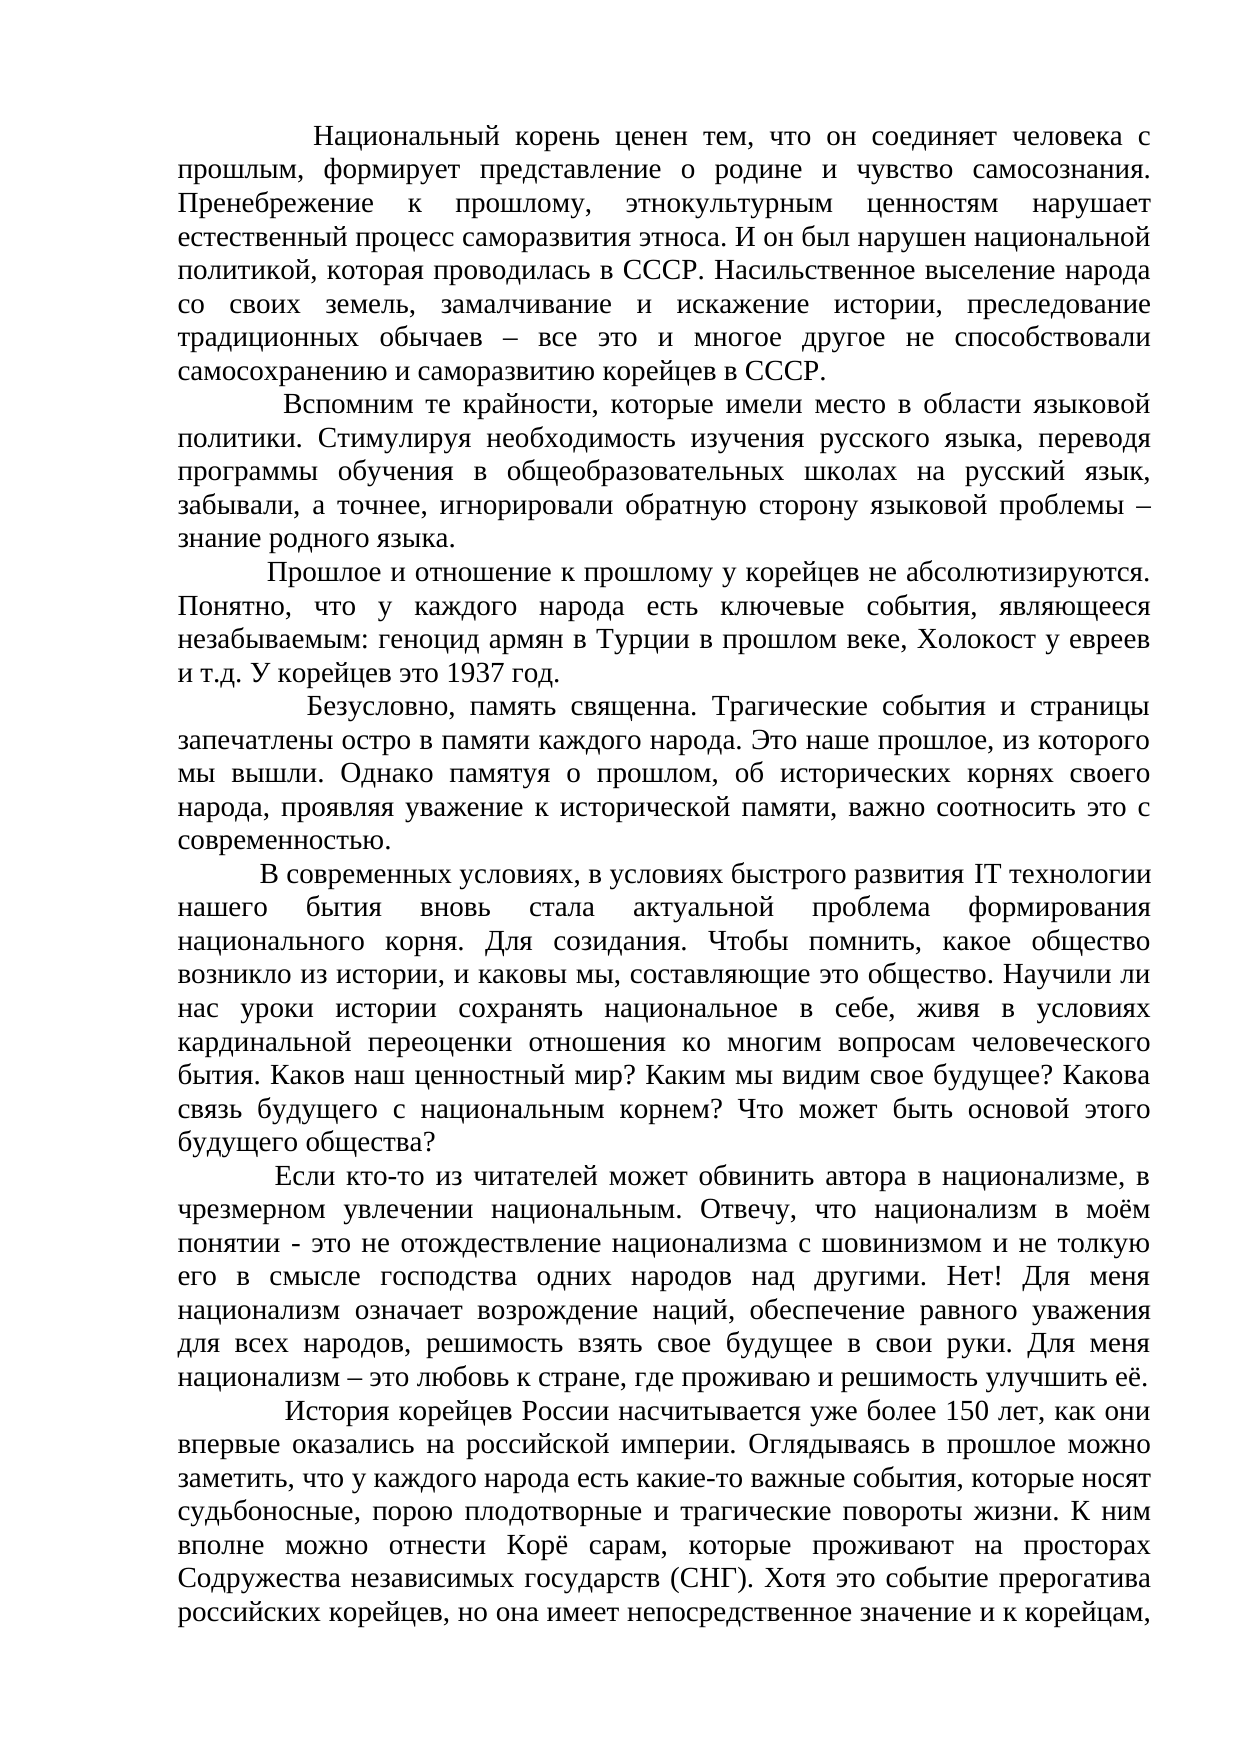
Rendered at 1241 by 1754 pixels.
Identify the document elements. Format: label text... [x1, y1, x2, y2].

text Безусловно, память священна. Трагические события и страницы запечатлены остро в памяти каждого народа. Это наше прошлое, из которого мы вышли. Однако памятуя о прошлом, об исторических корнях своего народа, проявляя уважение к исторической памяти, важно соотносить это с современностью. [177, 688, 1152, 856]
text Вспомним те крайности, которые имели место в области языковой политики. Стимулируя необходимость изучения русского языка, переводя программы обучения в общеобразовательных школах на русский язык, забывали, а точнее, игнорировали обратную сторону языковой проблемы – знание родного языка. [177, 386, 1152, 554]
text Прошлое и отношение к прошлому у корейцев не абсолютизируются. Понятно, что у каждого народа есть ключевые события, являющееся незабываемым: геноцид армян в Турции в прошлом веке, Холокост у евреев и т.д. У корейцев это 1937 год. [177, 554, 1152, 688]
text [177, 1393, 1152, 1627]
text В современных условиях, в условиях быстрого развития IT технологии нашего бытия вновь стала актуальной проблема формирования национального корня. Для созидания. Чтобы помнить, какое общество возникло из истории, и каковы мы, составляющие это общество. Научили ли нас уроки истории сохранять национальное в себе, живя в условиях кардинальной переоценки отношения ко многим вопросам человеческого бытия. Каков наш ценностный мир? Каким мы видим свое будущее? Какова связь будущего с национальным корнем? Что может быть основой этого будущего общества? [177, 856, 1152, 1158]
text Национальный корень ценен тем, что он соединяет человека с прошлым, формирует представление о родине и чувство самосознания. Пренебрежение к прошлому, этнокультурным ценностям нарушает естественный процесс саморазвития этноса. И он был нарушен национальной политикой, которая проводилась в СССР. Насильственное выселение народа со своих земель, замалчивание и искажение истории, преследование традиционных обычаев – все это и многое другое не способствовали самосохранению и саморазвитию корейцев в СССР. [177, 118, 1152, 386]
text Если кто-то из читателей может обвинить автора в национализме, в чрезмерном увлечении национальным. Отвечу, что национализм в моём понятии - это не отождествление национализма с шовинизмом и не толкую его в смысле господства одних народов над другими. Нет! Для меня национализм означает возрождение наций, обеспечение равного уважения для всех народов, решимость взять свое будущее в свои руки. Для меня национализм – это любовь к стране, где проживаю и решимость улучшить её. [177, 1158, 1152, 1393]
